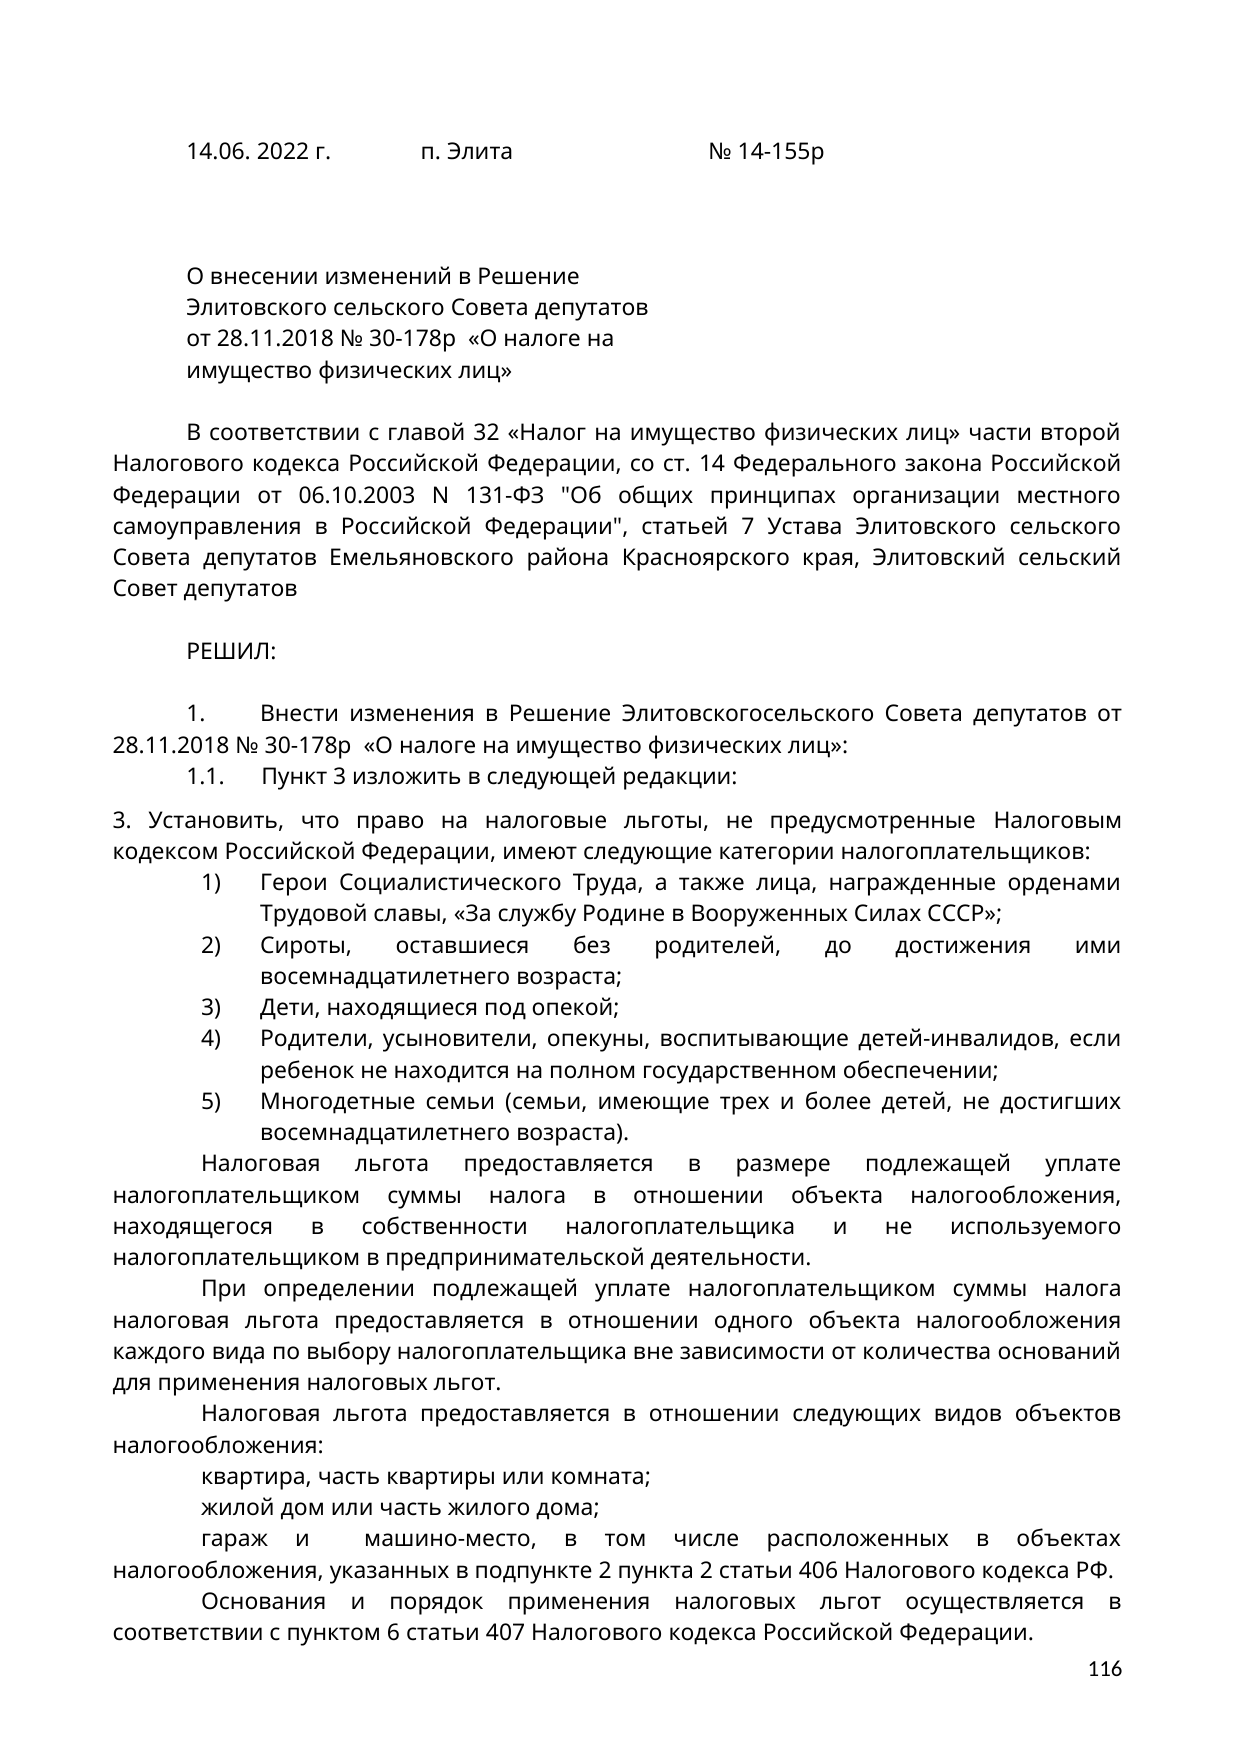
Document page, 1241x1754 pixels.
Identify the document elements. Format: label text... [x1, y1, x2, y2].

list Дети, находящиеся под опекой; [201, 991, 1122, 1022]
list Герои Социалистического Труда, а также лица, награжденные орденами Трудовой славы, «За службу Родине в Вооруженных Силах СССР»; [201, 866, 1122, 928]
text от 28.11.2018 № 30-178р «О налоге на [112, 322, 1122, 353]
text Налоговая льгота предоставляется в отношении следующих видов объектов налогообложения: [112, 1397, 1122, 1460]
list Пункт 3 изложить в следующей редакции: [186, 760, 1122, 791]
text О внесении изменений в Решение [112, 260, 1122, 291]
text Основания и порядок применения налоговых льгот осуществляется в соответствии с пунктом 6 статьи 407 Налогового кодекса Российской Федерации. [112, 1585, 1122, 1647]
list Родители, усыновители, опекуны, воспитывающие детей-инвалидов, если ребенок не находится на полном государственном обеспечении; [201, 1022, 1122, 1085]
text При определении подлежащей уплате налогоплательщиком суммы налога налоговая льгота предоставляется в отношении одного объекта налогообложения каждого вида по выбору налогоплательщика вне зависимости от количества оснований для применения налоговых льгот. [112, 1272, 1122, 1397]
text Элитовского сельского Совета депутатов [112, 291, 1122, 322]
text имущество физических лиц» [112, 353, 1122, 385]
text РЕШИЛ: [112, 635, 1122, 666]
text Налоговая льгота предоставляется в размере подлежащей уплате налогоплательщиком суммы налога в отношении объекта налогообложения, находящегося в собственности налогоплательщика и не используемого налогоплательщиком в предпринимательской деятельности. [112, 1147, 1122, 1272]
list Сироты, оставшиеся без родителей, до достижения ими восемнадцатилетнего возраста; [201, 928, 1122, 991]
text гараж и машино-место, в том числе расположенных в объектах налогообложения, указанных в подпункте 2 пункта 2 статьи 406 Налогового кодекса РФ. [112, 1522, 1122, 1585]
list Многодетные семьи (семьи, имеющие трех и более детей, не достигших восемнадцатилетнего возраста). [201, 1085, 1122, 1147]
list Внести изменения в Решение Элитовскогосельского Совета депутатов от 28.11.2018 № 30-178р «О налоге на имущество физических лиц»: [112, 697, 1122, 760]
text квартира, часть квартиры или комната; [112, 1460, 1122, 1491]
text В соответствии с главой 32 «Налог на имущество физических лиц» части второй Налогового кодекса Российской Федерации, со ст. 14 Федерального закона Российской Федерации от 06.10.2003 N 131-ФЗ "Об общих принципах организации местного самоуправления в Российской Федерации", статьей 7 Устава Элитовского сельского Совета депутатов Емельяновского района Красноярского края, Элитовский сельский Совет депутатов [112, 416, 1122, 603]
text жилой дом или часть жилого дома; [112, 1491, 1122, 1522]
text 14.06. 2022 г. п. Элита № 14-155р [112, 135, 1122, 166]
text 3. Установить, что право на налоговые льготы, не предусмотренные Налоговым кодексом Российской Федерации, имеют следующие категории налогоплательщиков: [112, 803, 1122, 866]
